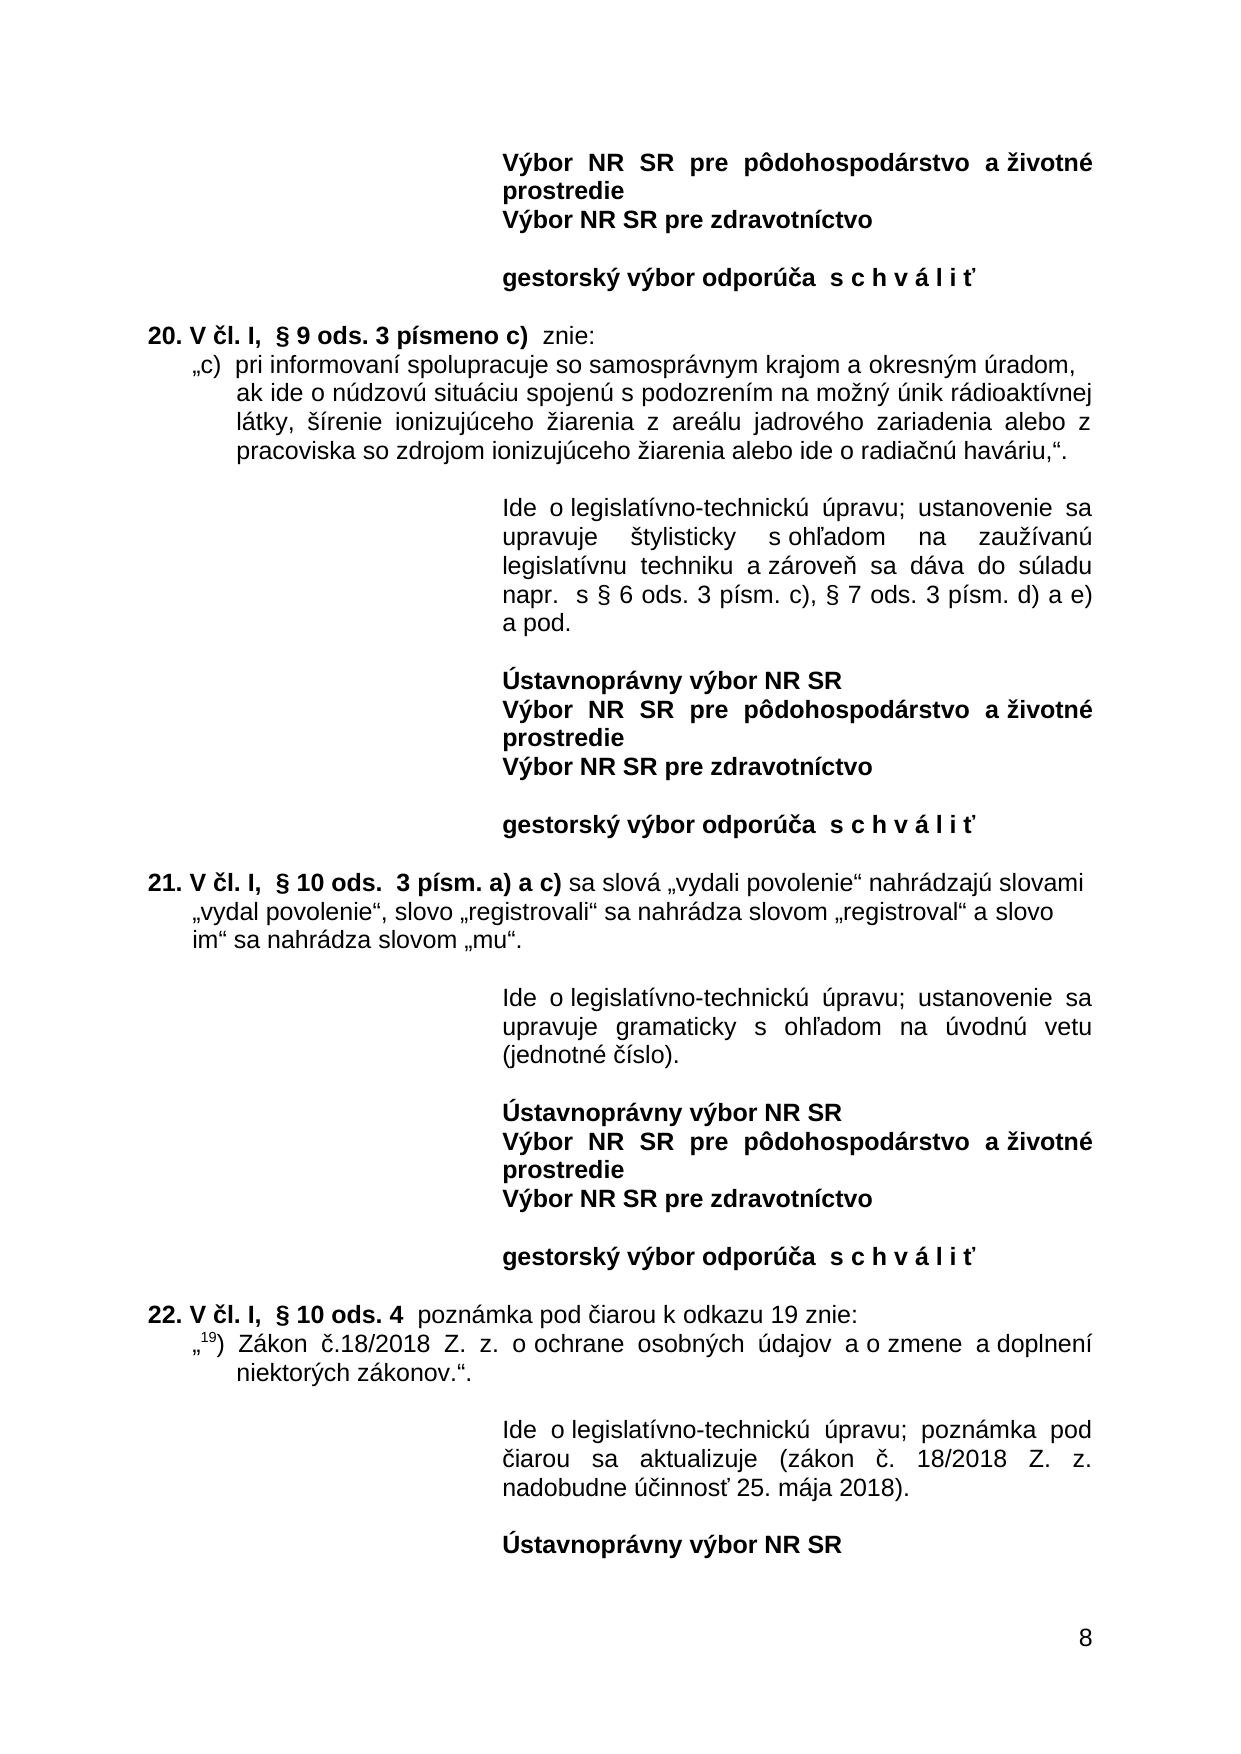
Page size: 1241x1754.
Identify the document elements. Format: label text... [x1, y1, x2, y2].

list „c) pri informovaní spolupracuje so samosprávnym krajom a okresným úradom, [192, 350, 1093, 378]
text Ide o legislatívno-technickú úpravu; ustanovenie sa upravuje štylisticky s ohľadom na zaužívanú legislatívnu techniku a zároveň sa dáva do súladu napr. s § 6 ods. 3 písm. c), § 7 ods. 3 písm. d) a e) a pod. [502, 493, 1093, 637]
text Ide o legislatívno-technickú úpravu; poznámka pod čiarou sa aktualizuje (zákon č. 18/2018 Z. z. nadobudne účinnosť 25. mája 2018). [502, 1415, 1093, 1501]
text „19) Zákon č.18/2018 Z. z. o ochrane osobných údajov a o zmene a doplnení niektorých zákonov.“. [192, 1329, 1093, 1386]
text gestorský výbor odporúča s c h v á l i ť [428, 1242, 1093, 1271]
text gestorský výbor odporúča s c h v á l i ť [428, 263, 1093, 292]
text Výbor NR SR pre pôdohospodárstvo a životné prostredie [502, 695, 1093, 752]
list ak ide o núdzovú situáciu spojenú s podozrením na možný únik rádioaktívnej látky, šírenie ionizujúceho žiarenia z areálu jadrového zariadenia alebo z pracoviska so zdrojom ionizujúceho žiarenia alebo ide o radiačnú haváriu,“. [236, 378, 1093, 465]
text 22. V čl. I, § 10 ods. 4 poznámka pod čiarou k odkazu 19 znie: [148, 1300, 1093, 1329]
text 20. V čl. I, § 9 ods. 3 písmeno c) znie: [148, 321, 1093, 350]
text gestorský výbor odporúča s c h v á l i ť [428, 810, 1093, 839]
text Výbor NR SR pre zdravotníctvo [502, 1184, 1093, 1213]
text Ústavnoprávny výbor NR SR [502, 1098, 1093, 1127]
text Ústavnoprávny výbor NR SR [502, 666, 1093, 695]
text Výbor NR SR pre zdravotníctvo [502, 205, 1093, 234]
text Ide o legislatívno-technickú úpravu; ustanovenie sa upravuje gramaticky s ohľadom na úvodnú vetu (jednotné číslo). [502, 983, 1093, 1069]
text Výbor NR SR pre pôdohospodárstvo a životné prostredie [502, 148, 1093, 205]
text Ústavnoprávny výbor NR SR [502, 1530, 1093, 1559]
text 21. V čl. I, § 10 ods. 3 písm. a) a c) sa slová „vydali povolenie“ nahrádzajú slovami „vydal povolenie“, slovo „registrovali“ sa nahrádza slovom „registroval“ a slovo im“ sa nahrádza slovom „mu“. [148, 868, 1093, 954]
text Výbor NR SR pre zdravotníctvo [502, 752, 1093, 781]
text Výbor NR SR pre pôdohospodárstvo a životné prostredie [502, 1127, 1093, 1184]
